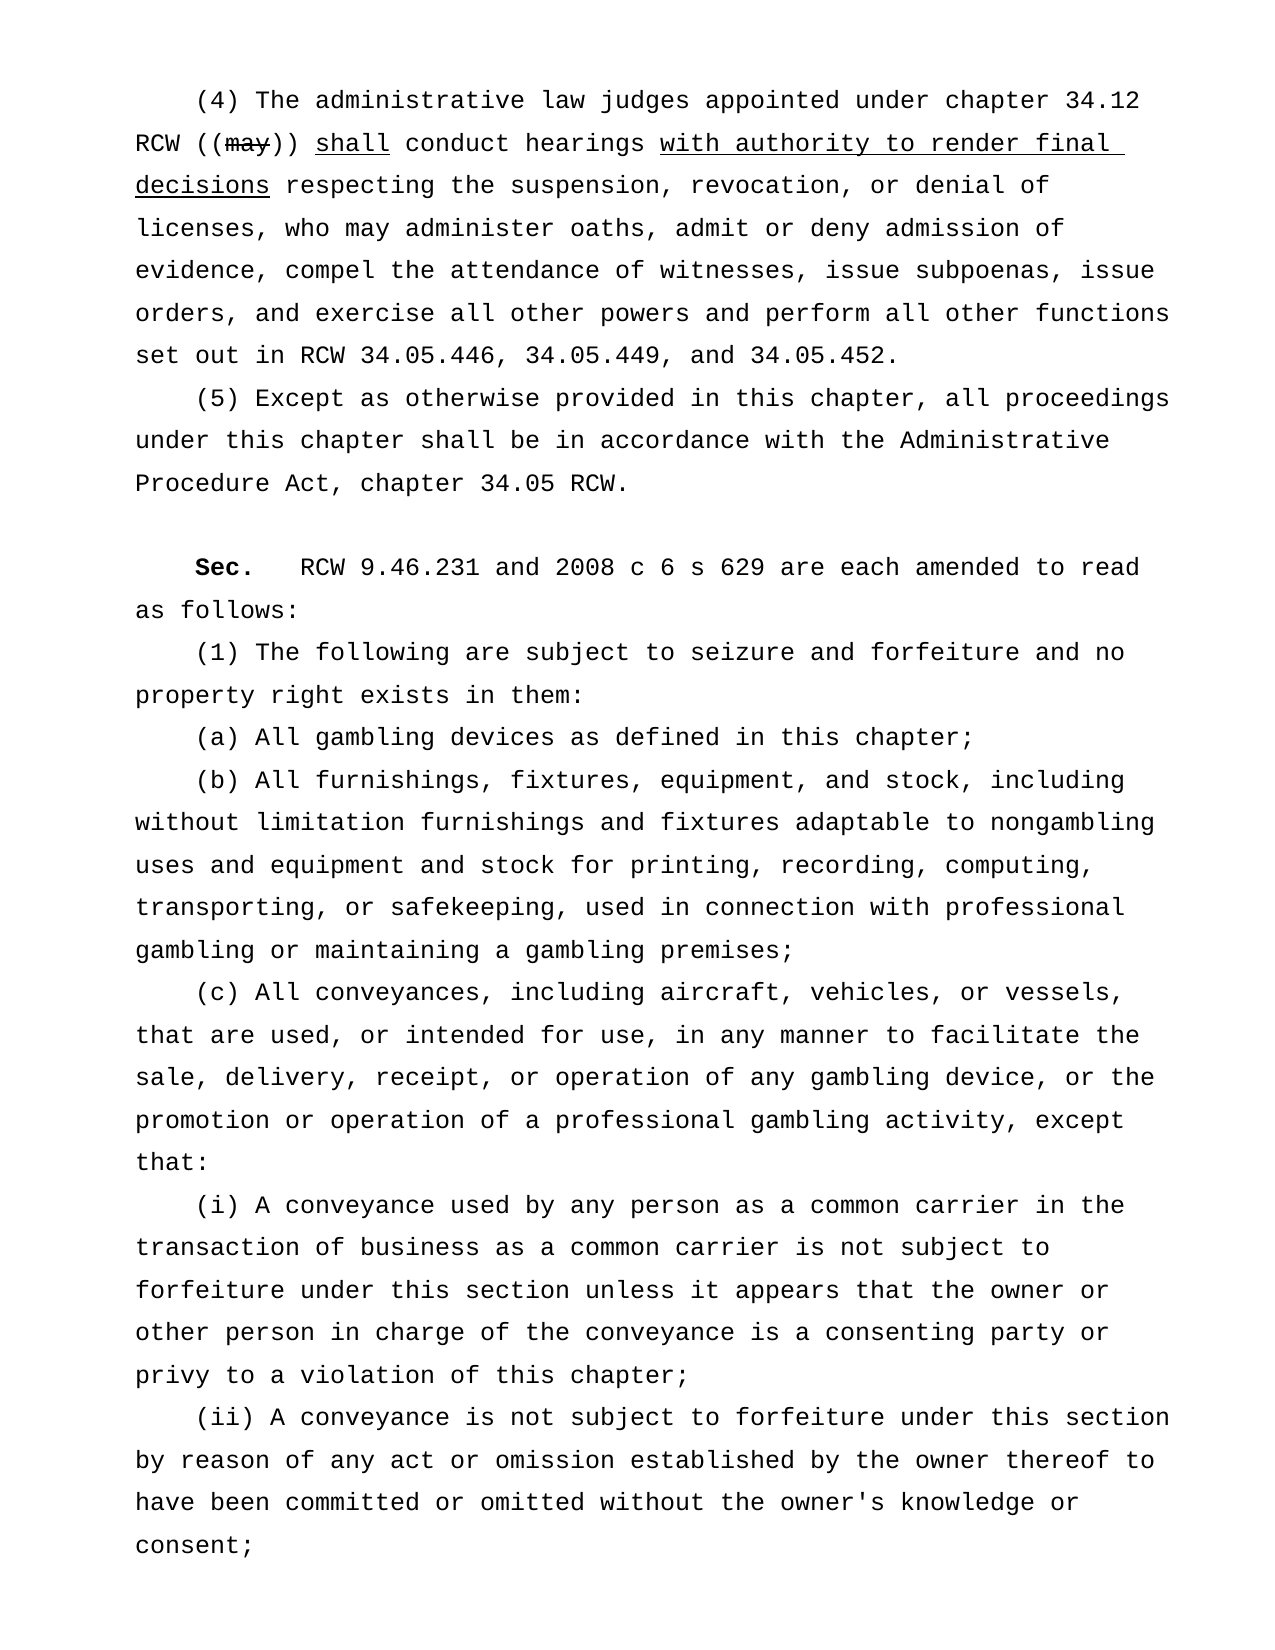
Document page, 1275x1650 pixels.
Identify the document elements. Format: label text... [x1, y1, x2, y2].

text (c) All conveyances, including aircraft, vehicles, or vessels, that are used, or intended for use, in any manner to facilitate the sale, delivery, receipt, or operation of any gambling device, or the promotion or operation of a professional gambling activity, except that: [135, 967, 1170, 1179]
text (a) All gambling devices as defined in this chapter; [135, 712, 1170, 754]
text (i) A conveyance used by any person as a common carrier in the transaction of business as a common carrier is not subject to forfeiture under this section unless it appears that the owner or other person in charge of the conveyance is a consenting party or privy to a violation of this chapter; [135, 1179, 1170, 1392]
text (4) The administrative law judges appointed under chapter 34.12 RCW ((may)) shall conduct hearings with authority to render final decisions respecting the suspension, revocation, or denial of licenses, who may administer oaths, admit or deny admission of evidence, compel the attendance of witnesses, issue subpoenas, issue orders, and exercise all other powers and perform all other functions set out in RCW 34.05.446, 34.05.449, and 34.05.452. [135, 75, 1170, 372]
text (ii) A conveyance is not subject to forfeiture under this section by reason of any act or omission established by the owner thereof to have been committed or omitted without the owner's knowledge or consent; [135, 1392, 1170, 1562]
text (5) Except as otherwise provided in this chapter, all proceedings under this chapter shall be in accordance with the Administrative Procedure Act, chapter 34.05 RCW. [135, 372, 1170, 500]
text (b) All furnishings, fixtures, equipment, and stock, including without limitation furnishings and fixtures adaptable to nongambling uses and equipment and stock for printing, recording, computing, transporting, or safekeeping, used in connection with professional gambling or maintaining a gambling premises; [135, 754, 1170, 967]
text Sec. RCW 9.46.231 and 2008 c 6 s 629 are each amended to read as follows: [135, 542, 1170, 627]
text (1) The following are subject to seizure and forfeiture and no property right exists in them: [135, 627, 1170, 712]
